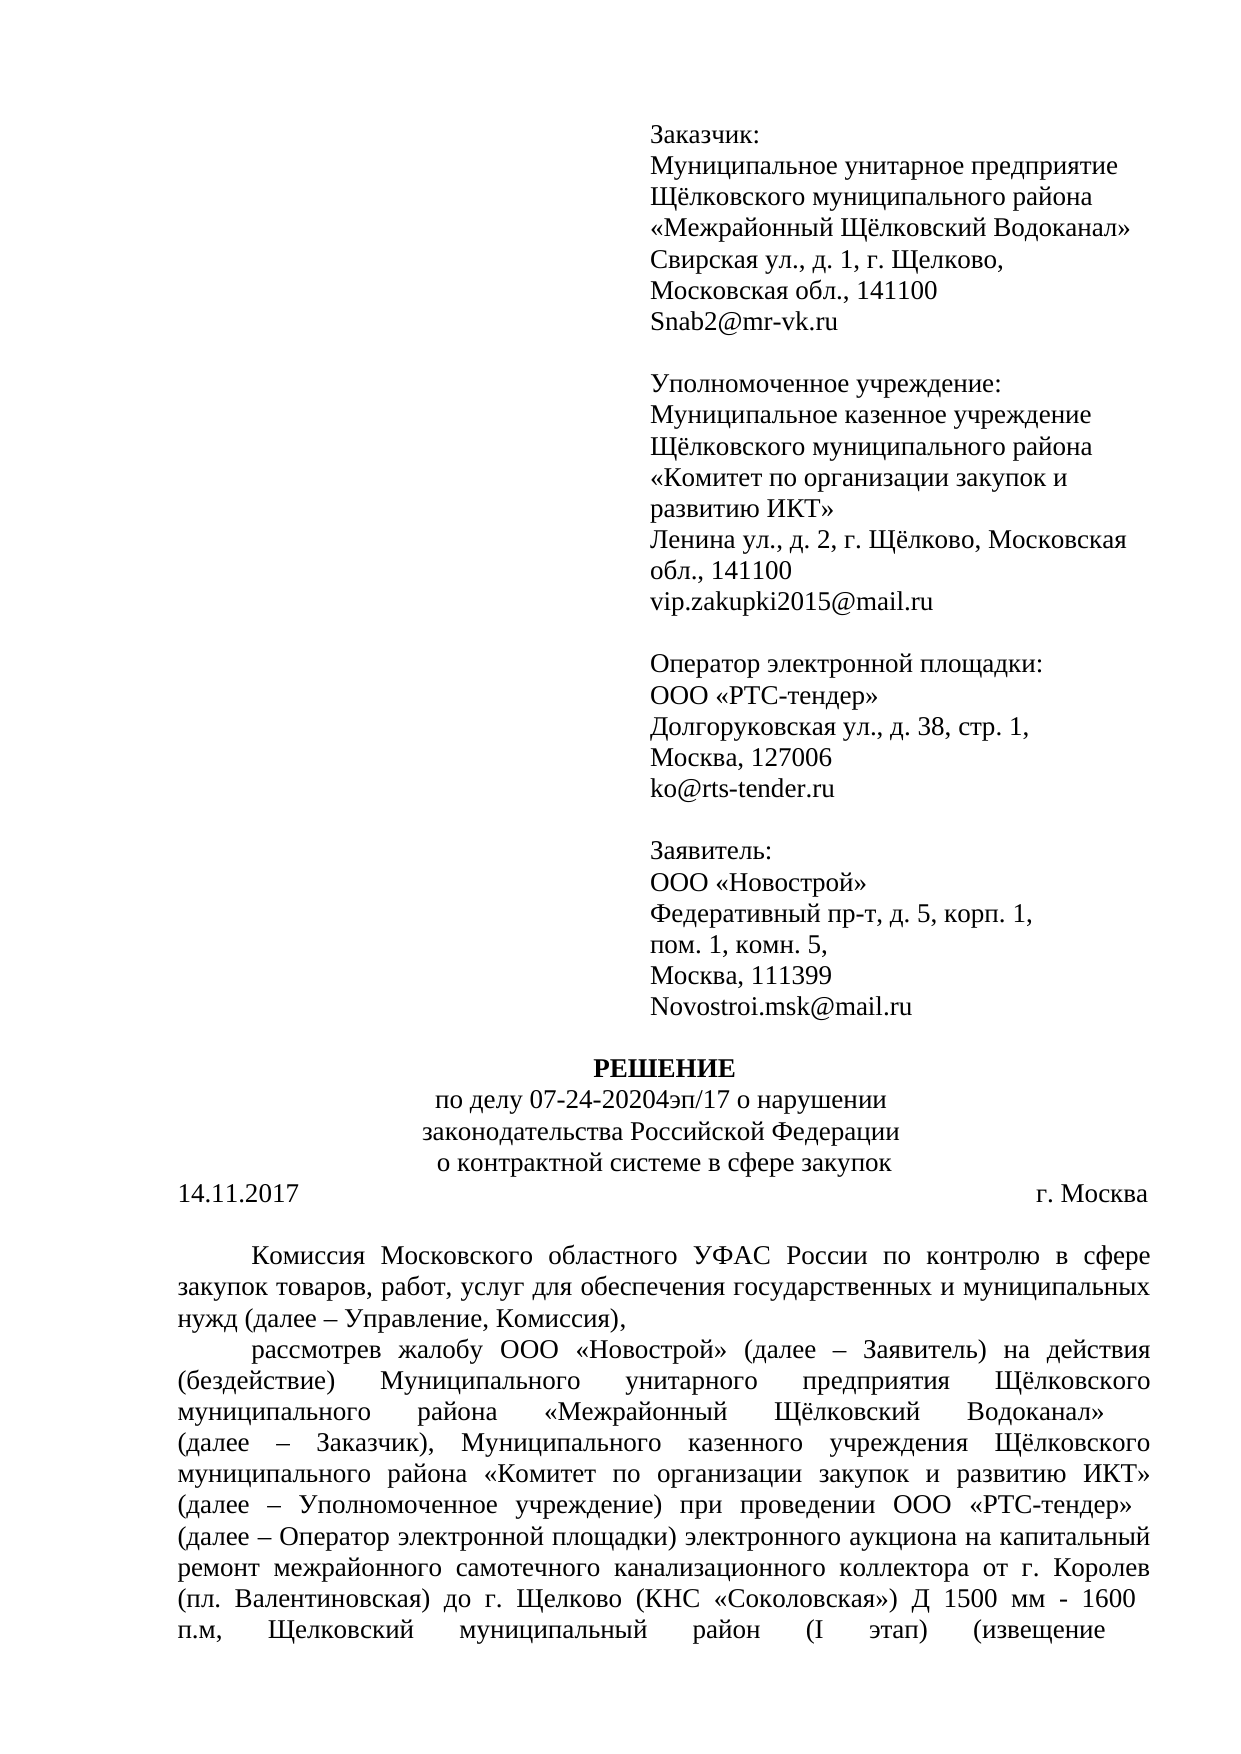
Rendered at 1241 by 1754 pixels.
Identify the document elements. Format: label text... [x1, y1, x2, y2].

text Муниципальное казенное учреждение Щёлковского муниципального района «Комитет по организации закупок и развитию ИКТ» [650, 398, 1152, 523]
text Долгоруковская ул., д. 38, стр. 1, [650, 710, 1152, 741]
text ООО «РТС-тендер» [650, 679, 1152, 710]
text vip.zakupki2015@mail.ru [650, 585, 1152, 616]
text Федеративный пр-т, д. 5, корп. 1, [650, 897, 1152, 928]
text Москва, 111399 [650, 959, 1152, 990]
text ko@rts-tender.ru [650, 772, 1152, 803]
subtitle РЕШЕНИЕ [177, 1052, 1152, 1084]
text Муниципальное унитарное предприятие Щёлковского муниципального района «Межрайонный Щёлковский Водоканал» [650, 149, 1152, 243]
text по делу 07-24-20204эп/17 о нарушении законодательства Российской Федерации о контрактной системе в сфере закупок [177, 1084, 1152, 1177]
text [177, 1333, 1152, 1644]
text Москва, 127006 [650, 741, 1152, 772]
text Заявитель: [650, 834, 1152, 866]
text Оператор электронной площадки: [650, 648, 1152, 679]
text пом. 1, комн. 5, [650, 928, 1152, 959]
table_header 14.11.2017 [166, 1177, 670, 1208]
text Комиссия Московского областного УФАС России по контролю в сфере закупок товаров, работ, услуг для обеспечения государственных и муниципальных нужд (далее – Управление, Комиссия), [177, 1239, 1152, 1333]
text Snab2@mr-vk.ru [650, 305, 1152, 336]
text Ленина ул., д. 2, г. Щёлково, Московская обл., 141100 [650, 523, 1152, 585]
text Свирская ул., д. 1, г. Щелково, [650, 243, 1152, 274]
text Заказчик: [650, 118, 1152, 149]
text Уполномоченное учреждение: [650, 367, 1152, 398]
table_header г. Москва [670, 1177, 1152, 1208]
text Novostroi.msk@mail.ru [650, 990, 1152, 1021]
text ООО «Новострой» [650, 866, 1152, 897]
text Московская обл., 141100 [650, 274, 1152, 305]
